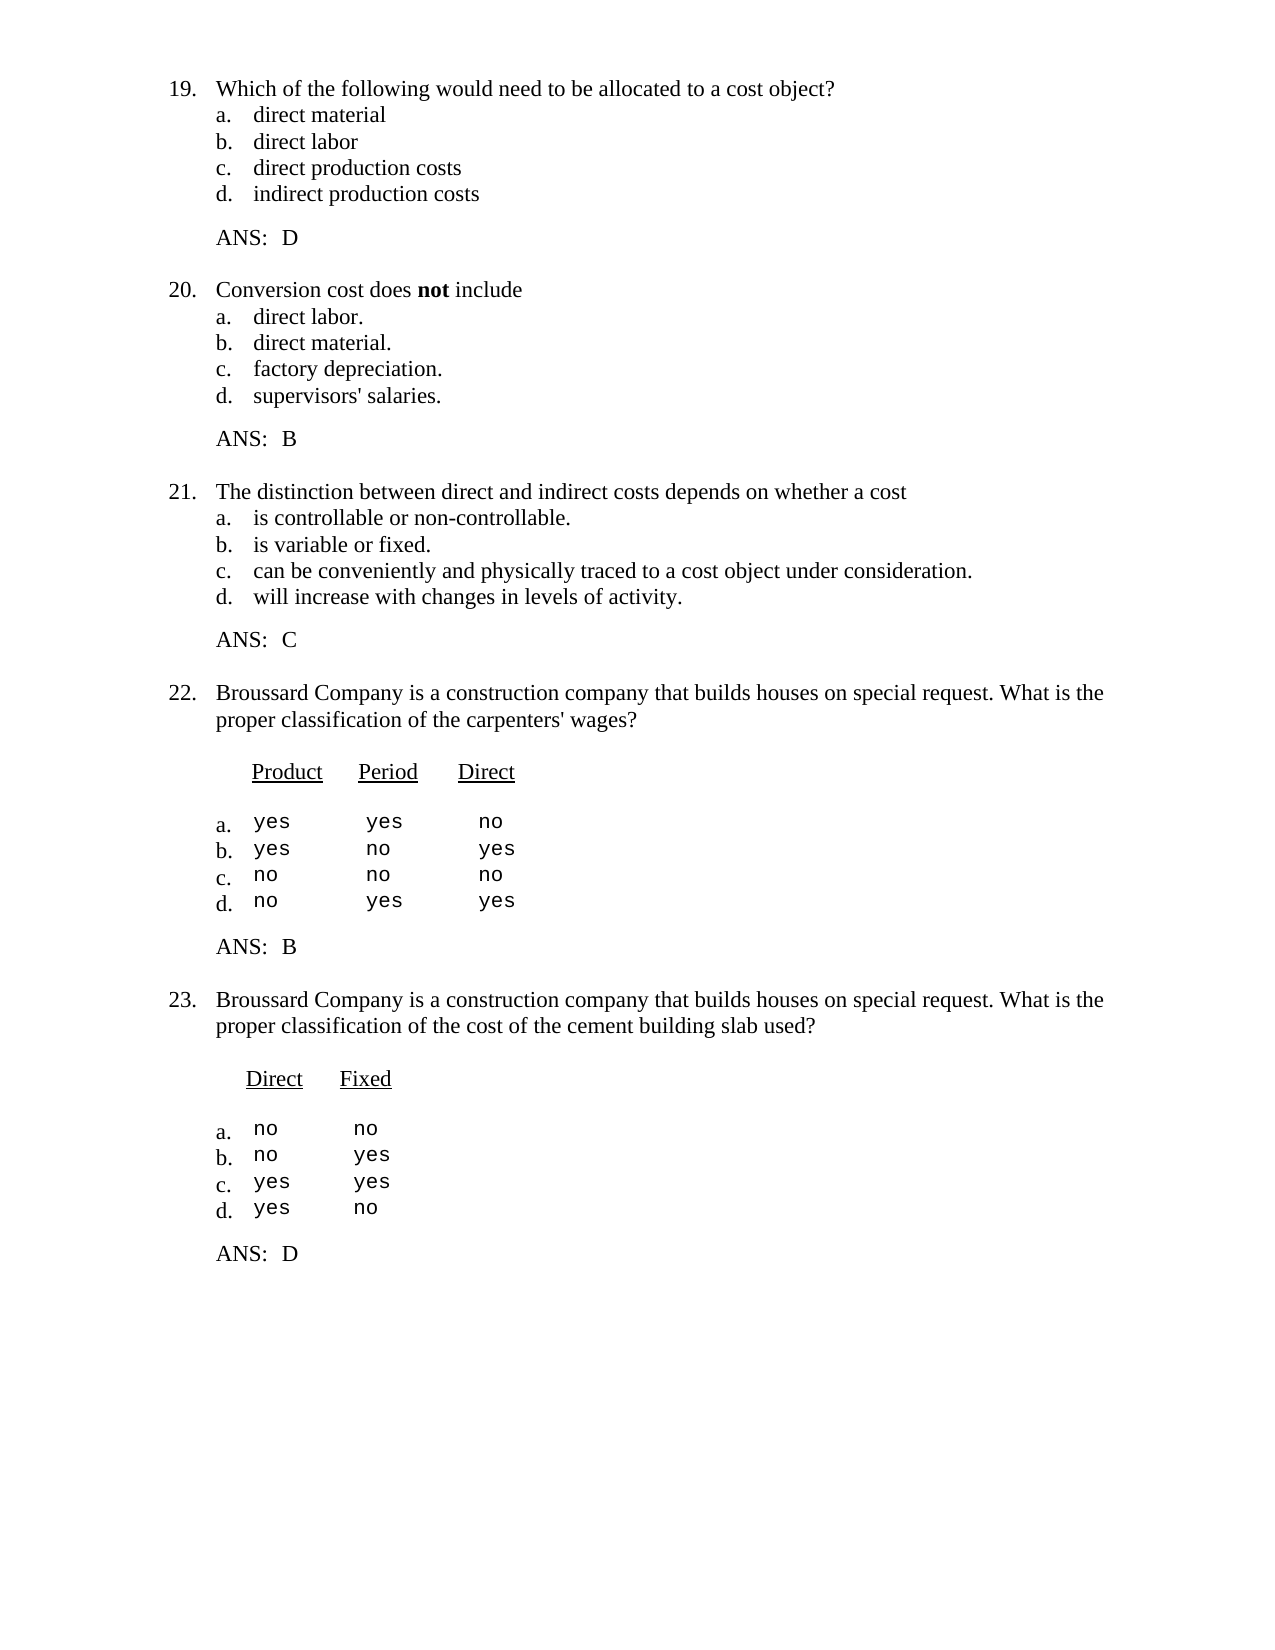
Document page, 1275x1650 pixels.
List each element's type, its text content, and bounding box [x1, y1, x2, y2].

table_cell yes no [249, 1197, 1092, 1223]
text 21. The distinction between direct and indirect costs depends on whether a cost [150, 478, 1162, 504]
table_cell supervisors' salaries. [249, 382, 1092, 408]
table_cell d. [211, 1197, 248, 1223]
table_cell d. [211, 890, 248, 917]
table_cell direct production costs [249, 154, 1092, 180]
text 23. Broussard Company is a construction company that builds houses on special request. What is the proper classification of the cost of the cement building slab used? [150, 986, 1162, 1039]
table_header a. [211, 504, 248, 531]
text 20. Conversion cost does not include [150, 276, 1162, 303]
table_header direct material [249, 101, 1092, 128]
table_header a. [211, 811, 248, 837]
table_cell is variable or fixed. [249, 531, 1092, 557]
table_cell no yes yes [249, 890, 1092, 917]
text 22. Broussard Company is a construction company that builds houses on special request. What is the proper classification of the carpenters' wages? [150, 679, 1162, 732]
table_cell b. [211, 128, 248, 154]
table_cell c. [211, 1171, 248, 1197]
table_cell yes no yes [249, 838, 1092, 864]
table_header Period [347, 759, 441, 785]
table_cell direct labor [249, 128, 1092, 154]
table_header no no [249, 1118, 1092, 1144]
table_cell b. [211, 531, 248, 557]
table_cell indirect production costs [249, 180, 1092, 207]
text 19. Which of the following would need to be allocated to a cost object? [150, 75, 1162, 101]
table_cell d. [211, 382, 248, 408]
table_cell factory depreciation. [249, 356, 1092, 382]
table_header direct labor. [249, 303, 1092, 329]
table_cell no no no [249, 864, 1092, 890]
table_cell d. [211, 180, 248, 207]
table_cell direct material. [249, 329, 1092, 356]
text ANS: B [216, 933, 1162, 960]
table_cell yes yes [249, 1171, 1092, 1197]
table_header yes yes no [249, 811, 1092, 837]
text ANS: D [216, 1240, 1162, 1267]
table_cell b. [211, 329, 248, 356]
table_header Direct [234, 1065, 328, 1092]
table_cell c. [211, 356, 248, 382]
table_cell b. [211, 1144, 248, 1171]
table_cell will increase with changes in levels of activity. [249, 583, 1092, 610]
text ANS: D [216, 224, 1162, 250]
table_header a. [211, 1118, 248, 1144]
table_header is controllable or non-controllable. [249, 504, 1092, 531]
text ANS: B [216, 425, 1162, 451]
text ANS: C [216, 627, 1162, 653]
table_cell no yes [249, 1144, 1092, 1171]
table_cell b. [211, 838, 248, 864]
table_cell c. [211, 864, 248, 890]
table_cell c. [211, 557, 248, 583]
table_cell d. [211, 583, 248, 610]
table_cell c. [211, 154, 248, 180]
table_header a. [211, 303, 248, 329]
table_cell can be conveniently and physically traced to a cost object under consideration. [249, 557, 1092, 583]
table_header Product [234, 759, 347, 785]
table_header Fixed [328, 1065, 422, 1092]
table_header a. [211, 101, 248, 128]
table_header Direct [441, 759, 534, 785]
